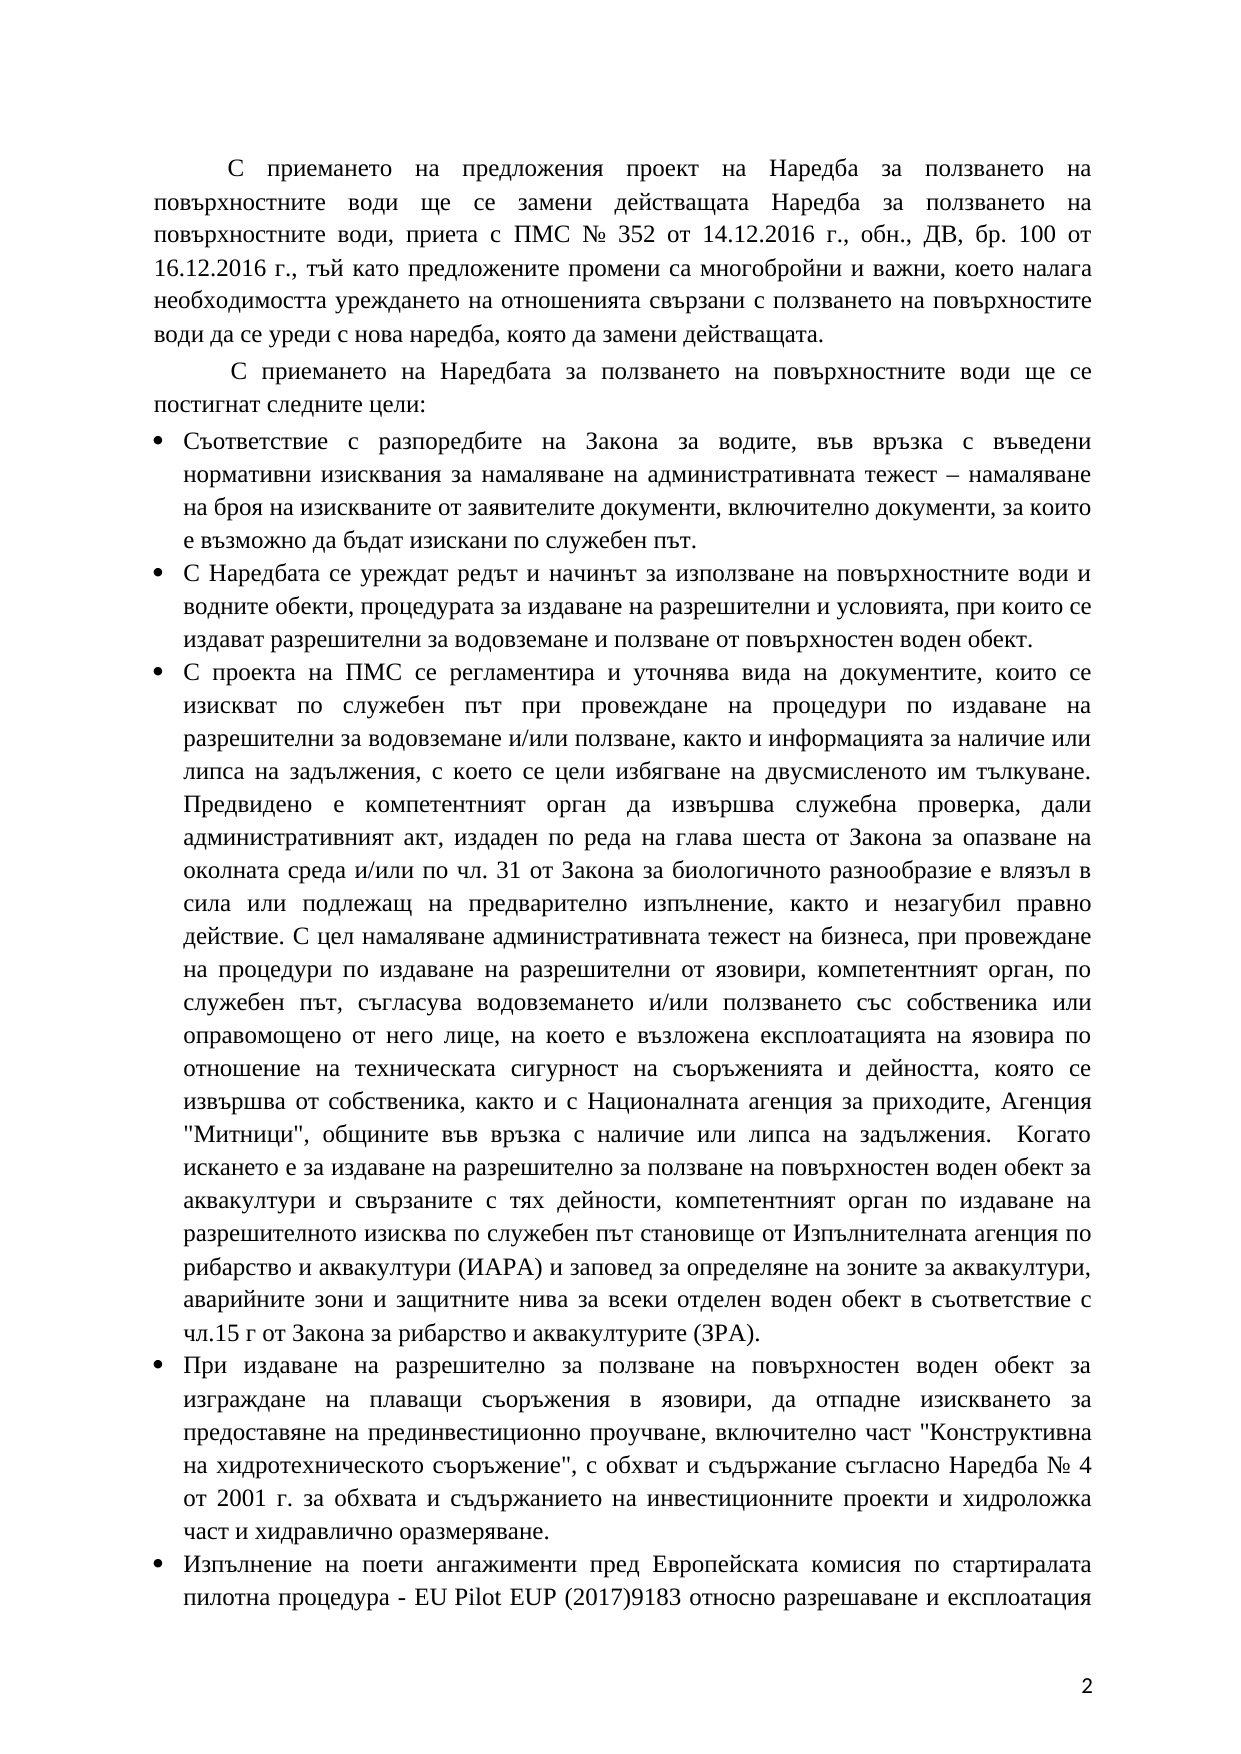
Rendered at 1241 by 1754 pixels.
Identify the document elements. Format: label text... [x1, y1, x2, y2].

list С Наредбата се уреждат редът и начинът за използване на повърхностните води и водните обекти, процедурата за издаване на разрешителни и условията, при които се издават разрешителни за водовземане и ползване от повърхностен воден обект. [153, 558, 1092, 653]
list С проекта на ПМС се регламентира и уточнява вида на документите, които се изискват по служебен път при провеждане на процедури по издаване на разрешителни за водовземане и/или ползване, както и информацията за наличие или липса на задължения, с което се цели избягване на двусмисленото им тълкуване. Предвидено е компетентният орган да извършва служебна проверка, дали административният акт, издаден по реда на глава шеста от Закона за опазване на околната среда и/или по чл. 31 от Закона за биологичното разнообразие е влязъл в сила или подлежащ на предварително изпълнение, както и незагубил правно действие. С цел намаляване административната тежест на бизнеса, при провеждане на процедури по издаване на разрешителни от язовири, компетентният орган, по служебен път, съгласува водовземането и/или ползването със собственика или оправомощено от него лице, на което е възложена експлоатацията на язовира по отношение на техническата сигурност на съоръженията и дейността, която се извършва от собственика, както и с Националната агенция за приходите, Агенция "Митници", общините във връзка с наличие или липса на задължения. Когато искането е за издаване на разрешително за ползване на повърхностен воден обект за аквакултури и свързаните с тях дейности, компетентният орган по издаване на разрешителното изисква по служебен път становище от Изпълнителната агенция по рибарство и аквакултури (ИАРА) и заповед за определяне на зоните за аквакултури, аварийните зони и защитните нива за всеки отделен воден обект в съответствие с чл.15 г от Закона за рибарство и аквакултурите (ЗРА). [153, 657, 1092, 1346]
list При издаване на разрешително за ползване на повърхностен воден обект за изграждане на плаващи съоръжения в язовири, да отпадне изискването за предоставяне на прединвестиционно проучване, включително част "Конструктивна на хидротехническото съоръжение", с обхват и съдържание съгласно Наредба № 4 от 2001 г. за обхвата и съдържанието на инвестиционните проекти и хидроложка част и хидравлично оразмеряване. [153, 1351, 1092, 1544]
text С приемането на предложения проект на Наредба за ползването на повърхностните води ще се замени действащата Наредба за ползването на повърхностните води, приета с ПМС № 352 от 14.12.2016 г., обн., ДВ, бр. 100 от 16.12.2016 г., тъй като предложените промени са многобройни и важни, което налага необходимостта уреждането на отношенията свързани с ползването на повърхностите води да се уреди с нова наредба, която да замени действащата. [153, 153, 1092, 347]
list Съответствие с разпоредбите на Закона за водите, във връзка с въведени нормативни изисквания за намаляване на административната тежест – намаляване на броя на изискваните от заявителите документи, включително документи, за които е възможно да бъдат изискани по служебен път. [153, 426, 1092, 554]
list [153, 1549, 1092, 1611]
text С приемането на Наредбата за ползването на повърхностните води ще се постигнат следните цели: [153, 356, 1092, 418]
